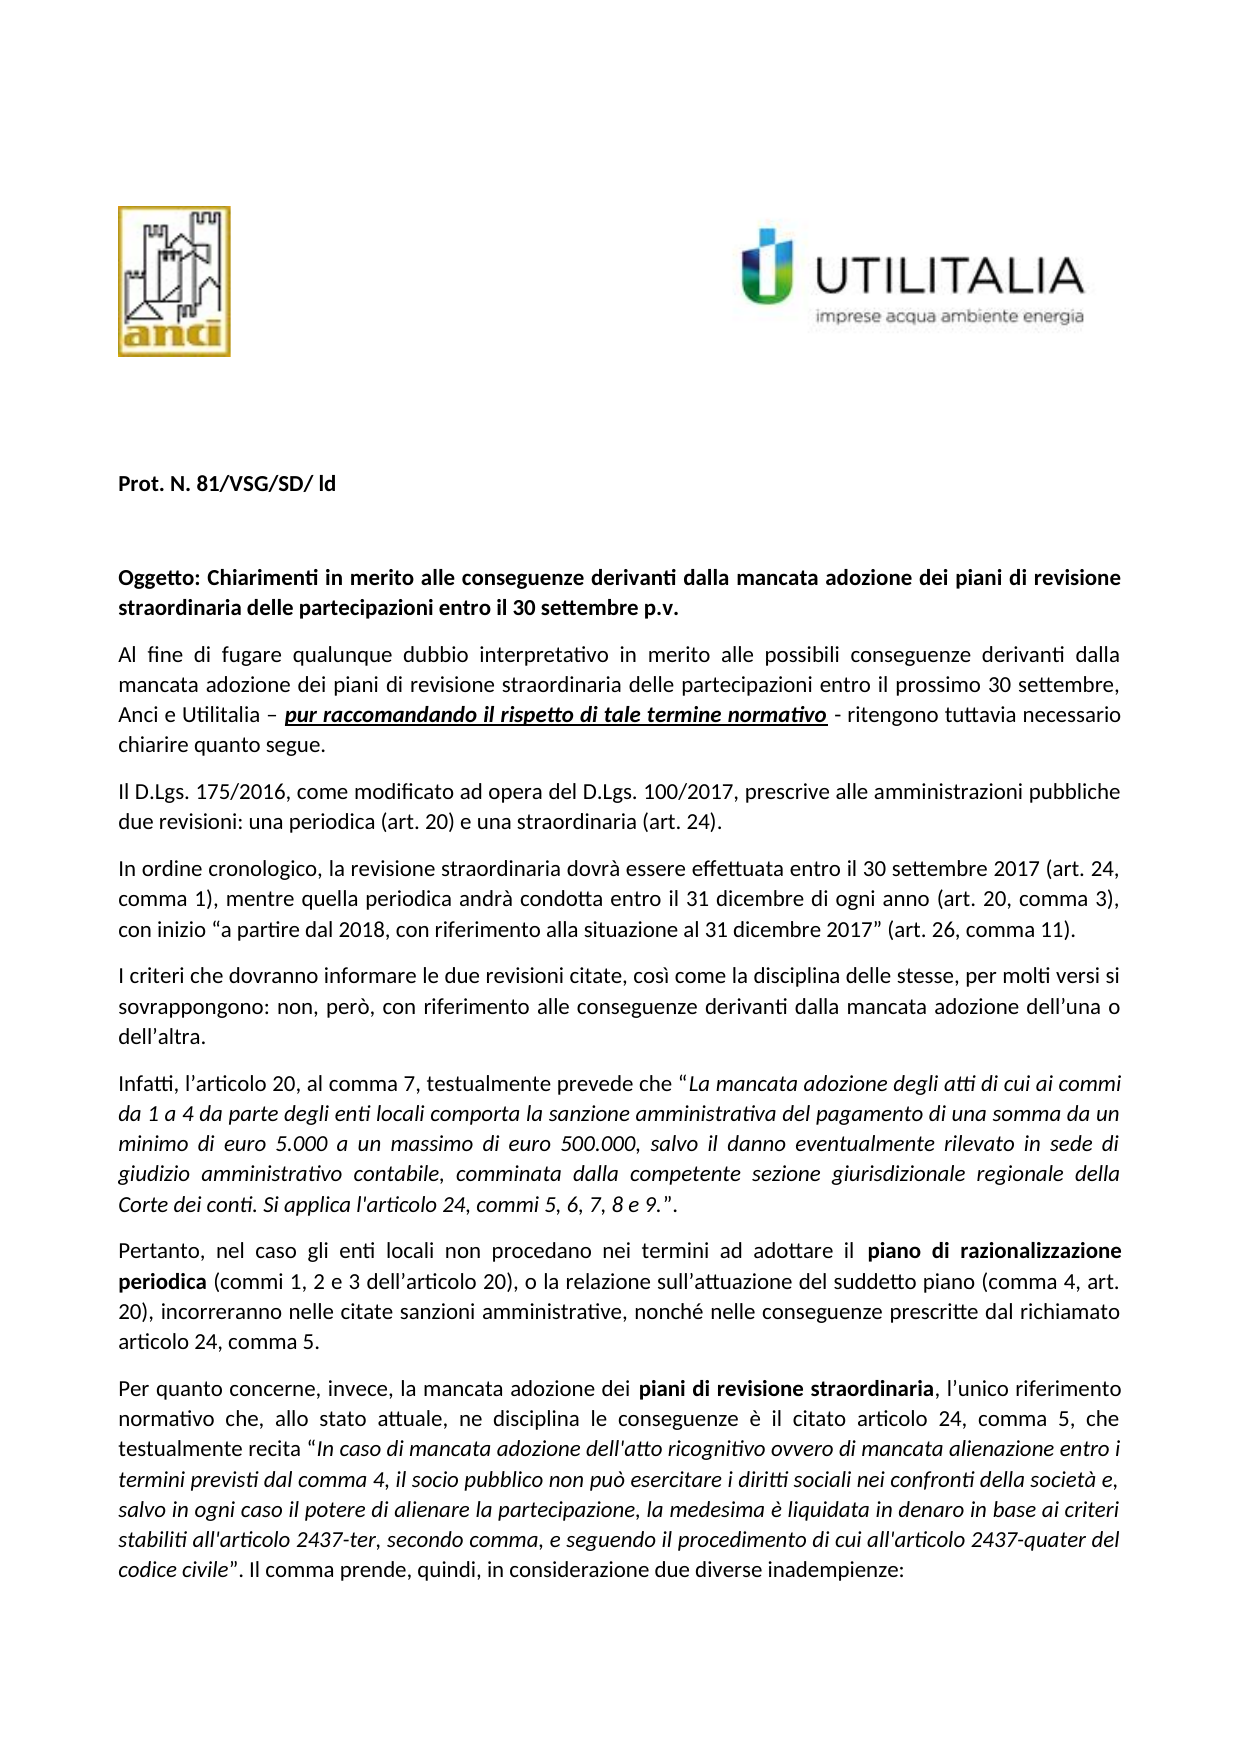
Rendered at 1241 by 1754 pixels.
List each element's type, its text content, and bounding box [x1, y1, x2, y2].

text I criteri che dovranno informare le due revisioni citate, così come la disciplina delle stesse, per molti versi si sovrappongono: non, però, con riferimento alle conseguenze derivanti dalla mancata adozione dell’una o dell’altra. [118, 962, 1122, 1050]
text Oggetto: Chiarimenti in merito alle conseguenze derivanti dalla mancata adozione dei piani di revisione straordinaria delle partecipazioni entro il 30 settembre p.v. [118, 563, 1122, 621]
text Prot. N. 81/VSG/SD/ ld [118, 469, 1122, 497]
text Per quanto concerne, invece, la mancata adozione dei piani di revisione straordinaria, l’unico riferimento normativo che, allo stato attuale, ne disciplina le conseguenze è il citato articolo 24, comma 5, che testualmente recita “In caso di mancata adozione dell'atto ricognitivo ovvero di mancata alienazione entro i termini previsti dal comma 4, il socio pubblico non può esercitare i diritti sociali nei confronti della società e, salvo in ogni caso il potere di alienare la partecipazione, la medesima è liquidata in denaro in base ai criteri stabiliti all'articolo 2437-ter, secondo comma, e seguendo il procedimento di cui all'articolo 2437-quater del codice civile”. Il comma prende, quindi, in considerazione due diverse inadempienze: [118, 1374, 1122, 1583]
text Infatti, l’articolo 20, al comma 7, testualmente prevede che “La mancata adozione degli atti di cui ai commi da 1 a 4 da parte degli enti locali comporta la sanzione amministrativa del pagamento di una somma da un minimo di euro 5.000 a un massimo di euro 500.000, salvo il danno eventualmente rilevato in sede di giudizio amministrativo contabile, comminata dalla competente sezione giurisdizionale regionale della Corte dei conti. Si applica l'articolo 24, commi 5, 6, 7, 8 e 9.”. [118, 1069, 1122, 1218]
picture [708, 194, 1118, 357]
text Pertanto, nel caso gli enti locali non procedano nei termini ad adottare il piano di razionalizzazione periodica (commi 1, 2 e 3 dell’articolo 20), o la relazione sull’attuazione del suddetto piano (comma 4, art. 20), incorreranno nelle citate sanzioni amministrative, nonché nelle conseguenze prescritte dal richiamato articolo 24, comma 5. [118, 1237, 1122, 1355]
picture [118, 206, 231, 357]
text In ordine cronologico, la revisione straordinaria dovrà essere effettuata entro il 30 settembre 2017 (art. 24, comma 1), mentre quella periodica andrà condotta entro il 31 dicembre di ogni anno (art. 20, comma 3), con inizio “a partire dal 2018, con riferimento alla situazione al 31 dicembre 2017” (art. 26, comma 11). [118, 854, 1122, 943]
text Il D.Lgs. 175/2016, come modificato ad opera del D.Lgs. 100/2017, prescrive alle amministrazioni pubbliche due revisioni: una periodica (art. 20) e una straordinaria (art. 24). [118, 777, 1122, 835]
text Al fine di fugare qualunque dubbio interpretativo in merito alle possibili conseguenze derivanti dalla mancata adozione dei piani di revisione straordinaria delle partecipazioni entro il prossimo 30 settembre, Anci e Utilitalia – pur raccomandando il rispetto di tale termine normativo - ritengono tuttavia necessario chiarire quanto segue. [118, 640, 1122, 758]
